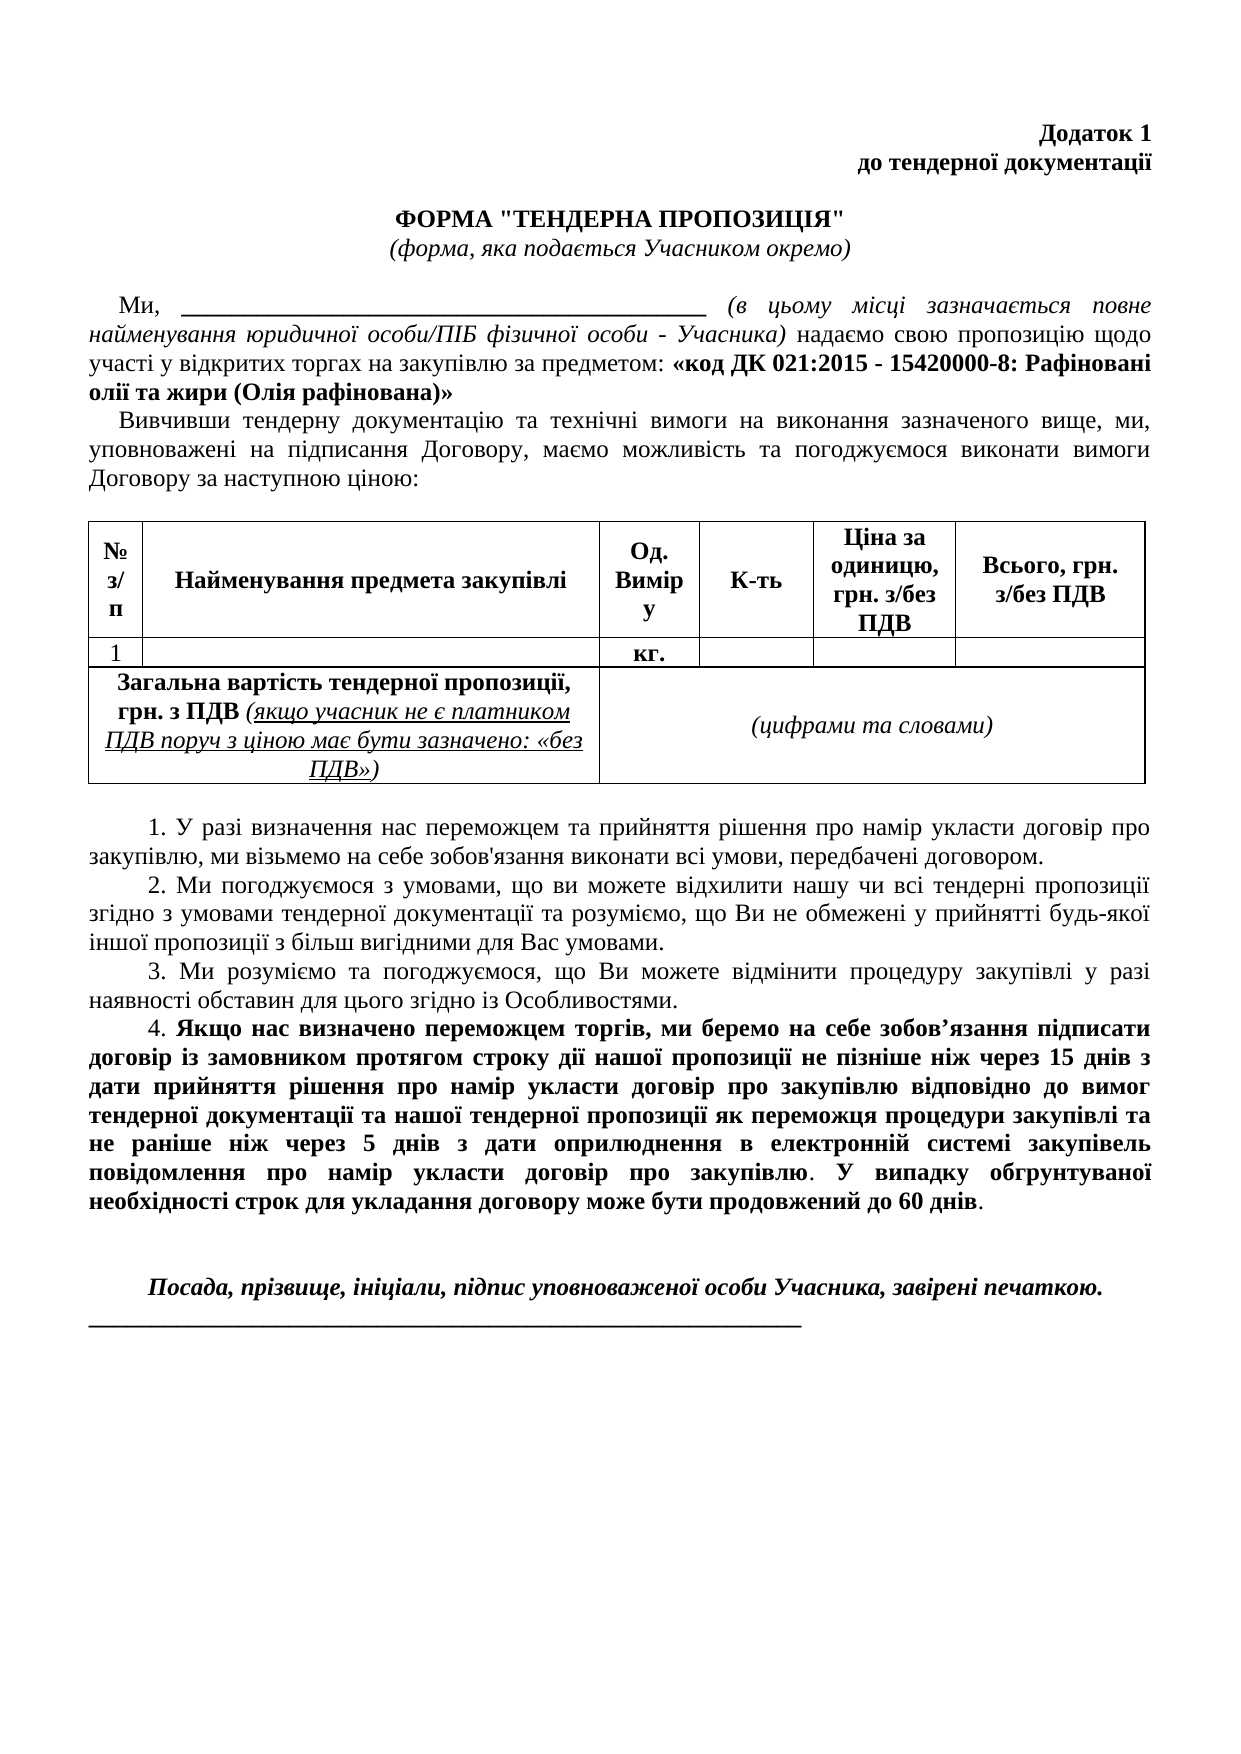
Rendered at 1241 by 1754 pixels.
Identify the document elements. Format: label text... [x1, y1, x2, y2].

table_cell [814, 638, 955, 666]
table_cell [700, 638, 813, 666]
text Посада, прізвище, ініціали, підпис уповноваженої особи Учасника, завірені печаткою. _________________________________________________________ [89, 1272, 1152, 1330]
text до тендерної документації [768, 147, 1152, 176]
text 4. Якщо нас визначено переможцем торгів, ми беремо на себе зобов’язання підписати договір із замовником протягом строку дії нашої пропозиції не пізніше ніж через 15 днів з дати прийняття рішення про намір укласти договір про закупівлю відповідно до вимог тендерної документації та нашої тендерної пропозиції як переможця процедури закупівлі та не раніше ніж через 5 днів з дати оприлюднення в електронній системі закупівель повідомлення про намір укласти договір про закупівлю. У випадку обгрунтуваної необхідності строк для укладання договору може бути продовжений до 60 днів. [89, 1013, 1152, 1215]
table_cell (цифрами та словами) [600, 668, 1144, 782]
table_header К-ть [700, 522, 813, 637]
text (форма, яка подається Учасником окремо) [89, 233, 1152, 262]
text Вивчивши тендерну документацію та технічні вимоги на виконання зазначеного вище, ми, уповноважені на підписання Договору, маємо можливість та погоджуємося виконати вимоги Договору за наступною ціною: [89, 406, 1152, 492]
table_cell [956, 638, 1144, 666]
table_header Всього, грн. з/без ПДВ [956, 522, 1144, 637]
text 2. Ми погоджуємося з умовами, що ви можете відхилити нашу чи всі тендерні пропозиції згідно з умовами тендерної документації та розуміємо, що Ви не обмежені у прийнятті будь-якої іншої пропозиції з більш вигідними для Вас умовами. [89, 870, 1152, 956]
table_header № з/п [89, 522, 142, 637]
table_cell Загальна вартість тендерної пропозиції, грн. з ПДВ (якщо учасник не є платником ПДВ поруч з ціною має бути зазначено: «без ПДВ») [89, 668, 599, 782]
table_header Ціна за одиницю, грн. з/без ПДВ [814, 522, 955, 637]
text 3. Ми розуміємо та погоджуємося, що Ви можете відмінити процедуру закупівлі у разі наявності обставин для цього згідно із Особливостями. [89, 956, 1152, 1013]
table_cell 1 [89, 638, 142, 666]
table_header Од. Виміру [600, 522, 699, 637]
table_header Найменування предмета закупівлі [143, 522, 599, 637]
table_cell [143, 638, 599, 666]
text 1. У разі визначення нас переможцем та прийняття рішення про намір укласти договір про закупівлю, ми візьмемо на себе зобов'язання виконати всі умови, передбачені договором. [89, 812, 1152, 870]
table_cell кг. [600, 638, 699, 666]
text Додаток 1 [768, 118, 1152, 147]
text Ми, __________________________________________ (в цьому місці зазначається повне найменування юридичної особи/ПІБ фізичної особи - Учасника) надаємо свою пропозицію щодо участі у відкритих торгах на закупівлю за предметом: «код ДК 021:2015 - 15420000-8: Рафіновані олії та жири (Олія рафінована)» [89, 291, 1152, 406]
text ФОРМА "ТЕНДЕРНА ПРОПОЗИЦІЯ" [89, 204, 1152, 233]
